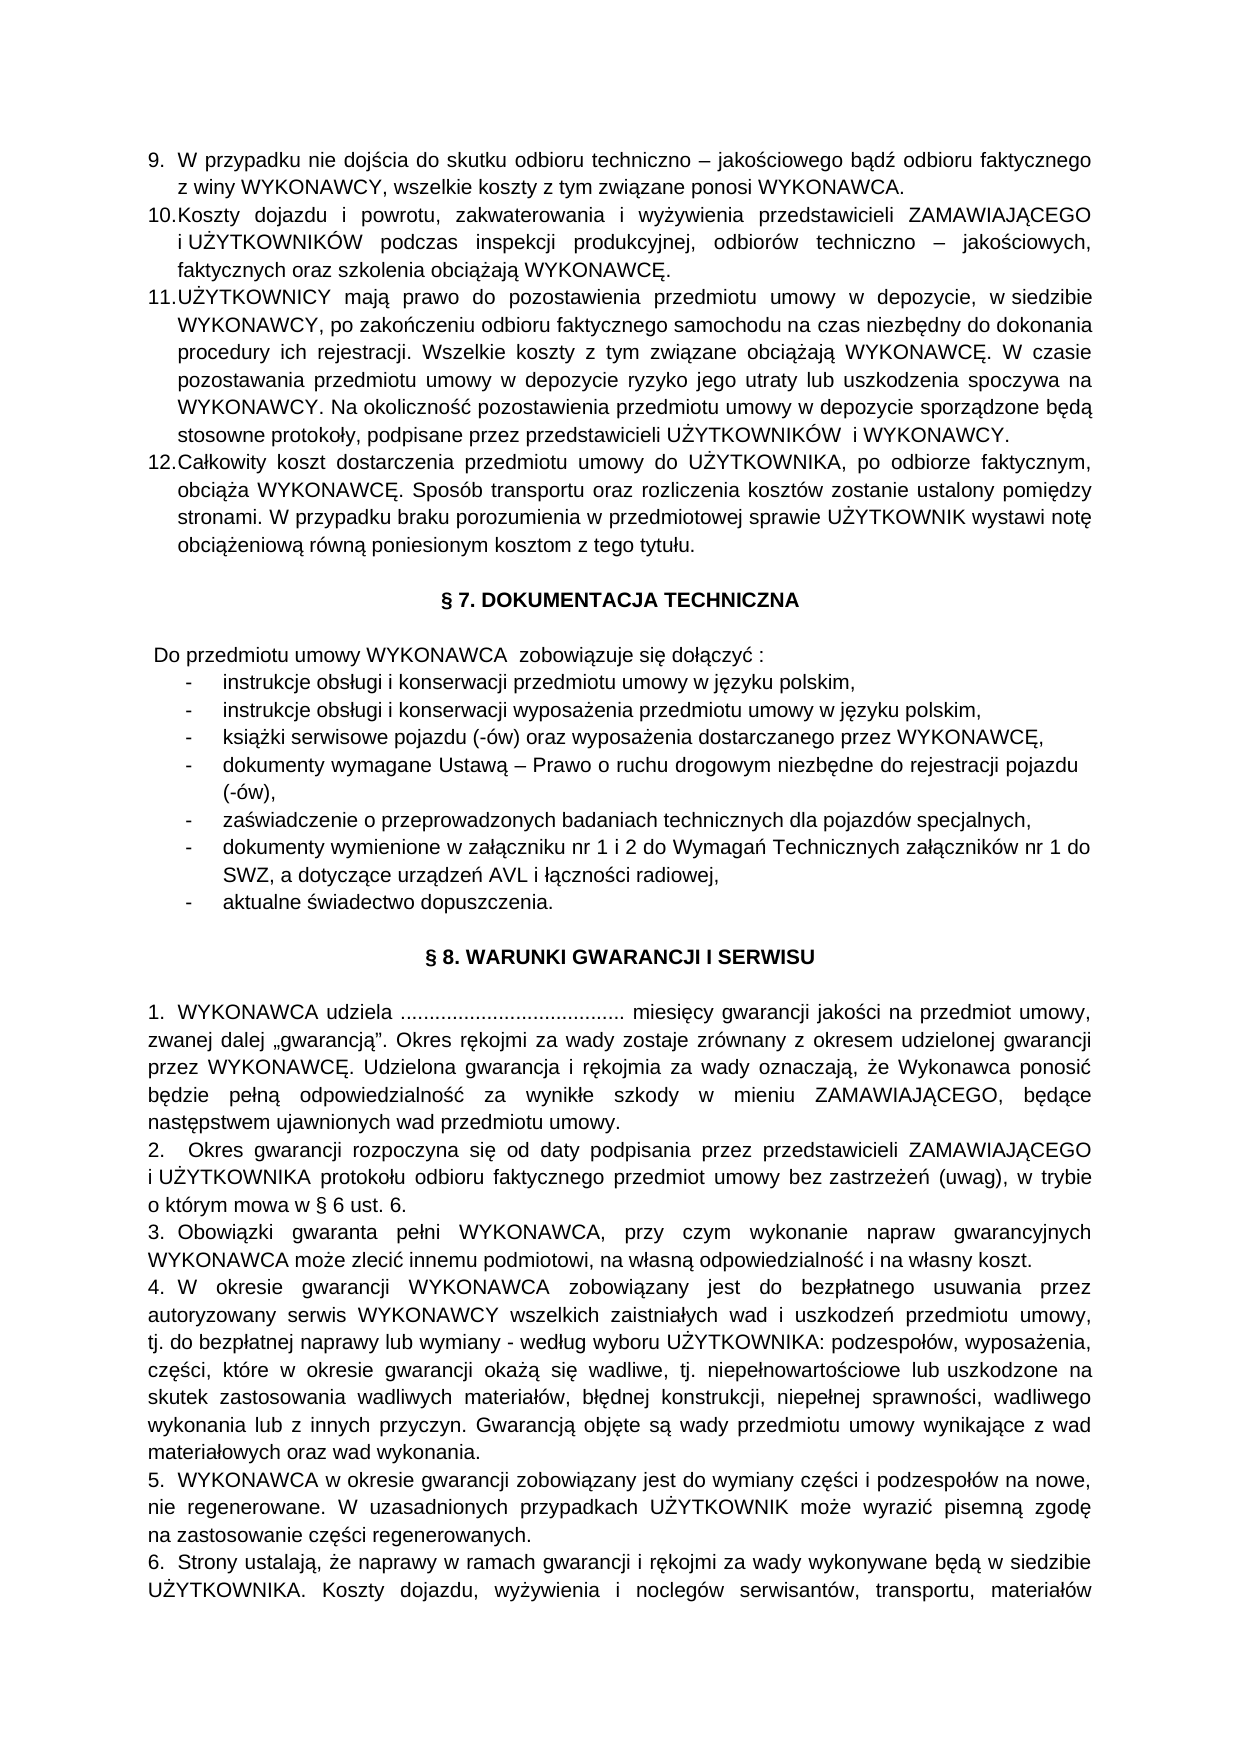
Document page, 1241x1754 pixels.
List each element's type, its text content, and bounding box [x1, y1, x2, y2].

text § 7. DOKUMENTACJA TECHNICZNA [148, 588, 1092, 612]
list WYKONAWCA udziela ....................................... miesięcy gwarancji jakości na przedmiot umowy, zwanej dalej „gwarancją”. Okres rękojmi za wady zostaje zrównany z okresem udzielonej gwarancji przez WYKONAWCĘ. Udzielona gwarancja i rękojmia za wady oznaczają, że Wykonawca ponosić będzie pełną odpowiedzialność za wynikłe szkody w mieniu ZAMAWIAJĄCEGO, będące następstwem ujawnionych wad przedmiotu umowy. [148, 1000, 1092, 1134]
list instrukcje obsługi i konserwacji przedmiotu umowy w języku polskim, [185, 670, 1092, 694]
list książki serwisowe pojazdu (-ów) oraz wyposażenia dostarczanego przez WYKONAWCĘ, [185, 725, 1092, 749]
list WYKONAWCA w okresie gwarancji zobowiązany jest do wymiany części i podzespołów na nowe, nie regenerowane. W uzasadnionych przypadkach UŻYTKOWNIK może wyrazić pisemną zgodę na zastosowanie części regenerowanych. [148, 1468, 1092, 1547]
list W okresie gwarancji WYKONAWCA zobowiązany jest do bezpłatnego usuwania przez autoryzowany serwis WYKONAWCY wszelkich zaistniałych wad i uszkodzeń przedmiotu umowy, tj. do bezpłatnej naprawy lub wymiany - według wyboru UŻYTKOWNIKA: podzespołów, wyposażenia, części, które w okresie gwarancji okażą się wadliwe, tj. niepełnowartościowe lub uszkodzone na skutek zastosowania wadliwych materiałów, błędnej konstrukcji, niepełnej sprawności, wadliwego wykonania lub z innych przyczyn. Gwarancją objęte są wady przedmiotu umowy wynikające z wad materiałowych oraz wad wykonania. [148, 1275, 1092, 1464]
list Obowiązki gwaranta pełni WYKONAWCA, przy czym wykonanie napraw gwarancyjnych WYKONAWCA może zlecić innemu podmiotowi, na własną odpowiedzialność i na własny koszt. [148, 1220, 1092, 1272]
list instrukcje obsługi i konserwacji wyposażenia przedmiotu umowy w języku polskim, [185, 698, 1092, 722]
list UŻYTKOWNICY mają prawo do pozostawienia przedmiotu umowy w depozycie, w siedzibie WYKONAWCY, po zakończeniu odbioru faktycznego samochodu na czas niezbędny do dokonania procedury ich rejestracji. Wszelkie koszty z tym związane obciążają WYKONAWCĘ. W czasie pozostawania przedmiotu umowy w depozycie ryzyko jego utraty lub uszkodzenia spoczywa na WYKONAWCY. Na okoliczność pozostawienia przedmiotu umowy w depozycie sporządzone będą stosowne protokoły, podpisane przez przedstawicieli UŻYTKOWNIKÓW i WYKONAWCY. [148, 285, 1092, 447]
list W przypadku nie dojścia do skutku odbioru techniczno – jakościowego bądź odbioru faktycznego z winy WYKONAWCY, wszelkie koszty z tym związane ponosi WYKONAWCA. [148, 148, 1092, 199]
text § 8. WARUNKI GWARANCJI I SERWISU [148, 945, 1092, 969]
list dokumenty wymienione w załączniku nr 1 i 2 do Wymagań Technicznych załączników nr 1 do SWZ, a dotyczące urządzeń AVL i łączności radiowej, [185, 835, 1092, 887]
list aktualne świadectwo dopuszczenia. [185, 890, 1092, 914]
text Do przedmiotu umowy WYKONAWCA zobowiązuje się dołączyć : [148, 643, 1092, 667]
list Okres gwarancji rozpoczyna się od daty podpisania przez przedstawicieli ZAMAWIAJĄCEGO i UŻYTKOWNIKA protokołu odbioru faktycznego przedmiot umowy bez zastrzeżeń (uwag), w trybie o którym mowa w § 6 ust. 6. [148, 1138, 1092, 1217]
list Całkowity koszt dostarczenia przedmiotu umowy do UŻYTKOWNIKA, po odbiorze faktycznym, obciąża WYKONAWCĘ. Sposób transportu oraz rozliczenia kosztów zostanie ustalony pomiędzy stronami. W przypadku braku porozumienia w przedmiotowej sprawie UŻYTKOWNIK wystawi notę obciążeniową równą poniesionym kosztom z tego tytułu. [148, 450, 1092, 557]
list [148, 1550, 1092, 1602]
list zaświadczenie o przeprowadzonych badaniach technicznych dla pojazdów specjalnych, [185, 808, 1092, 832]
list dokumenty wymagane Ustawą – Prawo o ruchu drogowym niezbędne do rejestracji pojazdu (-ów), [185, 753, 1092, 804]
list Koszty dojazdu i powrotu, zakwaterowania i wyżywienia przedstawicieli ZAMAWIAJĄCEGO i UŻYTKOWNIKÓW podczas inspekcji produkcyjnej, odbiorów techniczno – jakościowych, faktycznych oraz szkolenia obciążają WYKONAWCĘ. [148, 203, 1092, 282]
